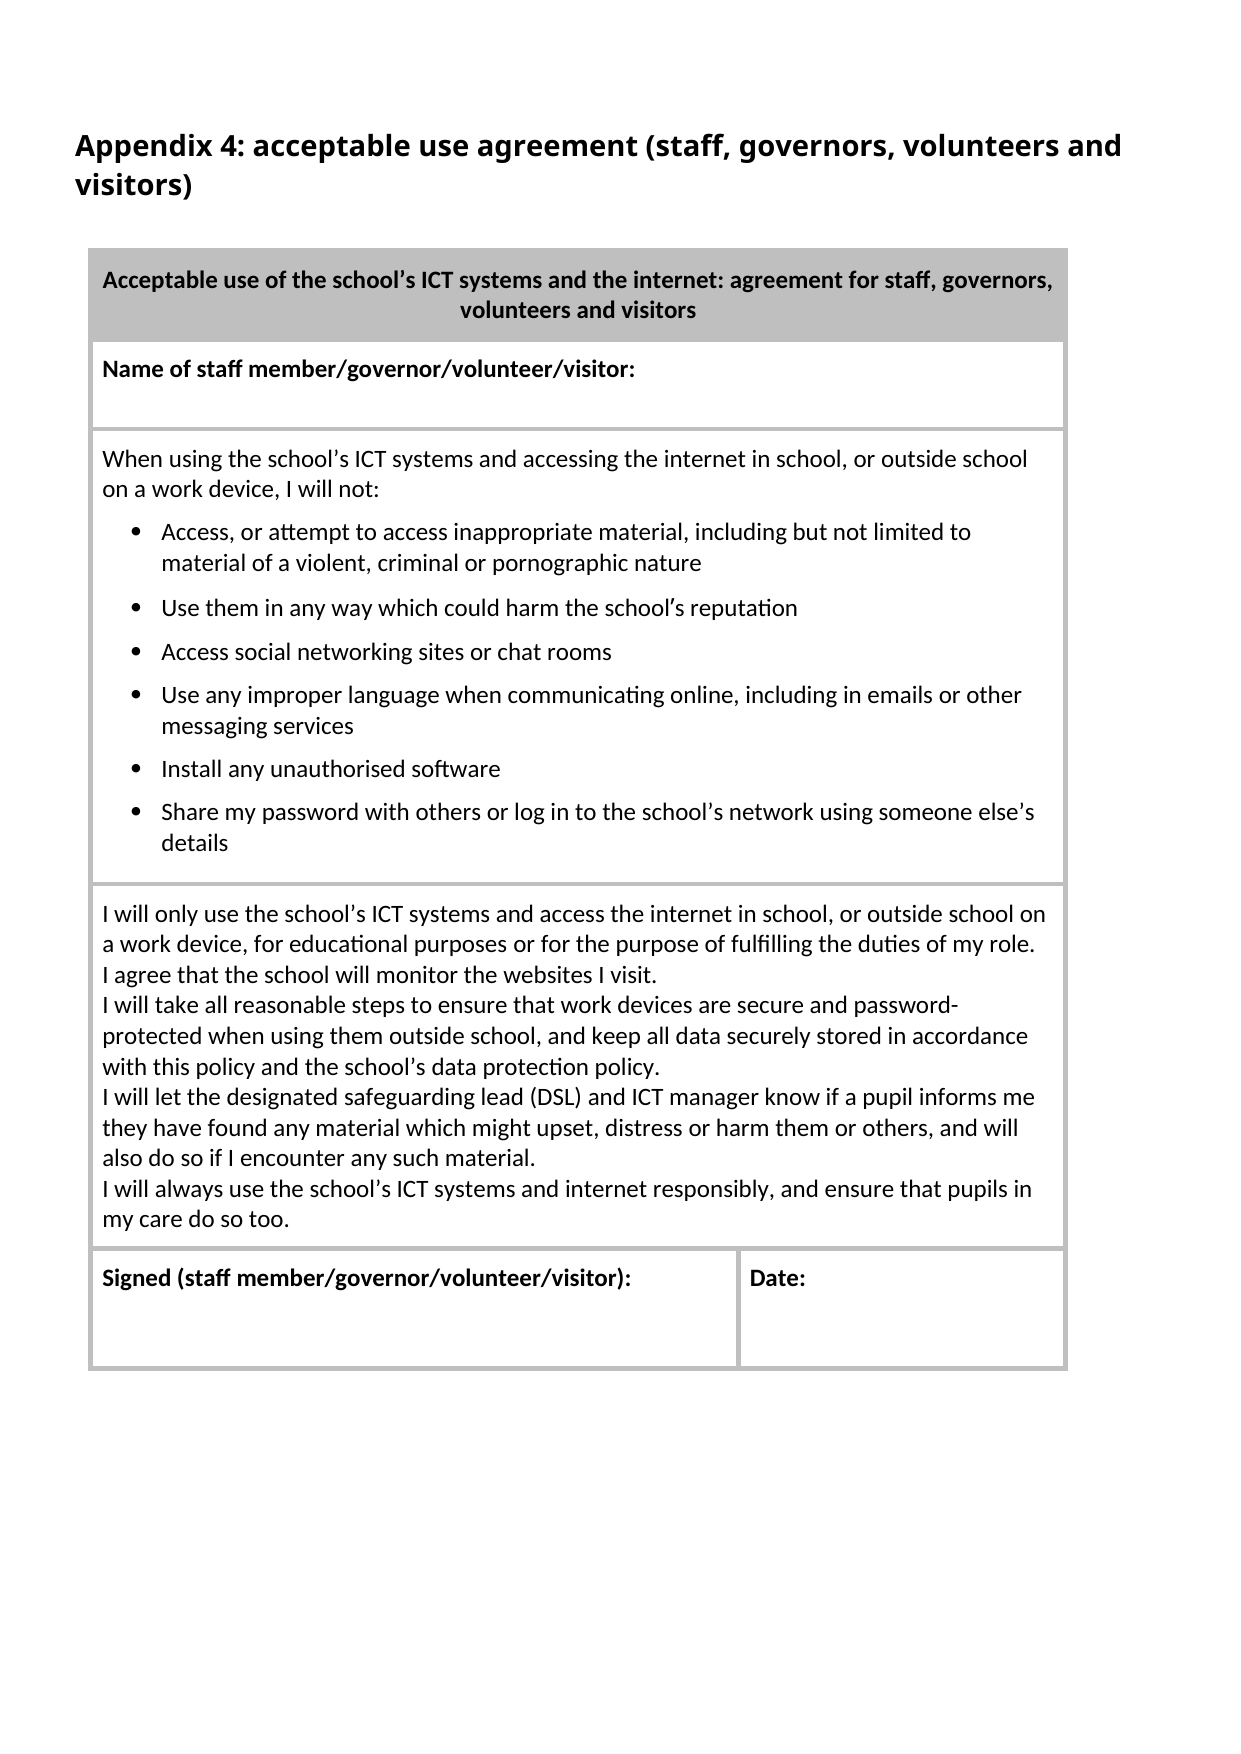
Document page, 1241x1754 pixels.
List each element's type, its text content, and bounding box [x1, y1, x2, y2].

table_header Acceptable use of the school’s ICT systems and the internet: agreement for staff, governors, volunteers and visitors [93, 252, 1063, 337]
table_cell I will only use the school’s ICT systems and access the internet in school, or outside school on a work device, for educational purposes or for the purpose of fulfilling the duties of my role. I agree that the school will monitor the websites I visit. I will take all reasonable steps to ensure that work devices are secure and password-protected when using them outside school, and keep all data securely stored in accordance with this policy and the school’s data protection policy. I will let the designated safeguarding lead (DSL) and ICT manager know if a pupil informs me they have found any material which might upset, distress or harm them or others, and will also do so if I encounter any such material. I will always use the school’s ICT systems and internet responsibly, and ensure that pupils in my care do so too. [93, 886, 1063, 1246]
subtitle Appendix 4: acceptable use agreement (staff, governors, volunteers and visitors) [75, 125, 1165, 204]
table_cell When using the school’s ICT systems and accessing the internet in school, or outside school on a work device, I will not: Access, or attempt to access inappropriate material, including but not limited to material of a violent, criminal or pornographic nature Use them in any way which could harm the school’s reputation Access social networking sites or chat rooms Use any improper language when communicating online, including in emails or other messaging services Install any unauthorised software Share my password with others or log in to the school’s network using someone else’s details [93, 431, 1063, 882]
table_cell Signed (staff member/governor/volunteer/visitor): [93, 1251, 736, 1366]
table_cell Name of staff member/governor/volunteer/visitor: [93, 342, 1063, 426]
table_cell Date: [741, 1251, 1063, 1366]
